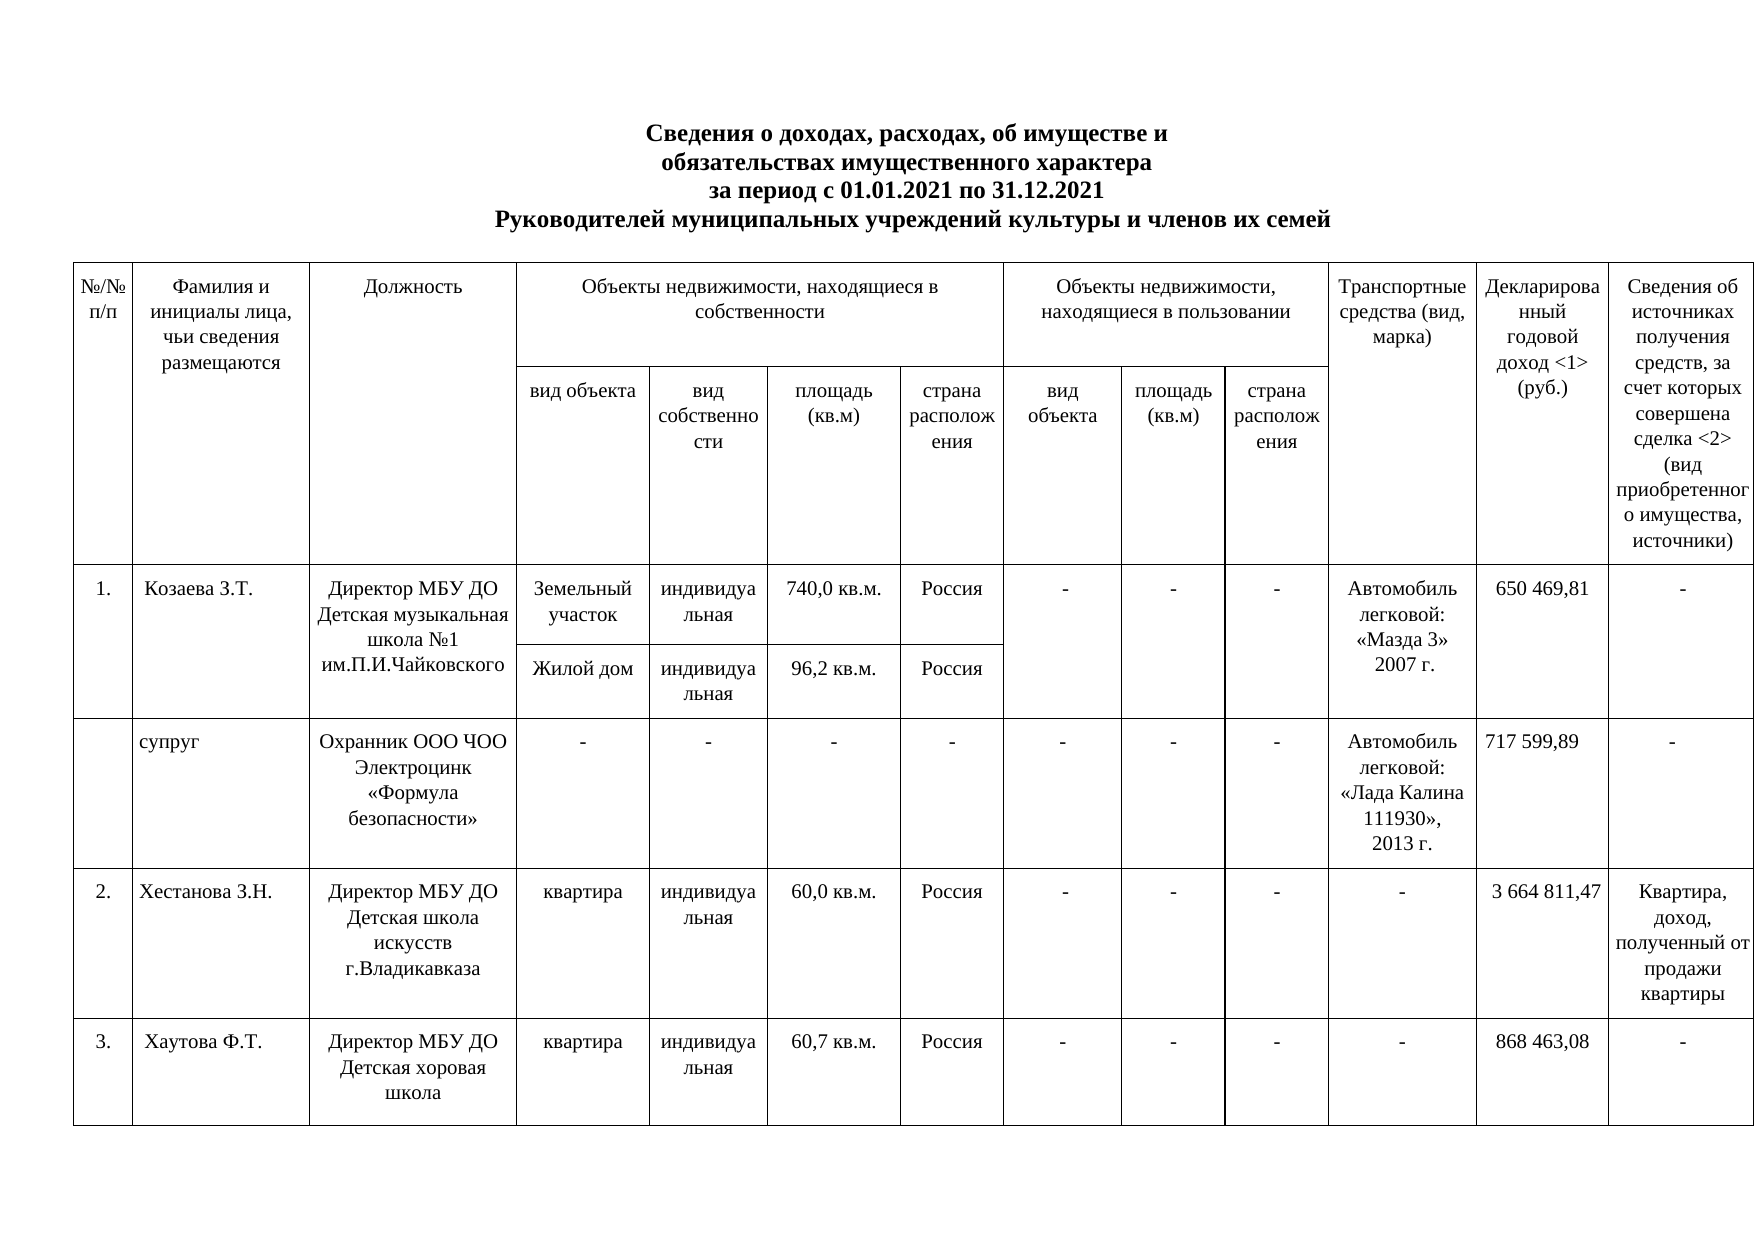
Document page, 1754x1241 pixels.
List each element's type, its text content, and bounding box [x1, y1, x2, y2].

table_cell индивидуальная [650, 1019, 767, 1125]
table_cell площадь (кв.м) [768, 367, 900, 564]
table_cell - [1122, 1019, 1224, 1125]
table_cell - [1226, 565, 1328, 718]
table_cell Земельный участок [517, 565, 649, 644]
table_cell индивидуальная [650, 645, 767, 718]
table_cell Хаутова Ф.Т. [133, 1019, 309, 1125]
text Сведения о доходах, расходах, об имуществе и [74, 118, 1683, 147]
table_cell 96,2 кв.м. [768, 645, 900, 718]
table_cell площадь (кв.м) [1122, 367, 1224, 564]
table_cell вид собственности [650, 367, 767, 564]
table_cell - [1004, 869, 1121, 1018]
text Руководителей муниципальных учреждений культуры и членов их семей [74, 204, 1683, 233]
table_cell - [1329, 869, 1476, 1018]
table_cell - [1226, 1019, 1328, 1125]
table_cell 1. [74, 565, 132, 718]
table_cell - [1226, 719, 1328, 868]
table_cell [310, 1019, 516, 1125]
table_cell - [1609, 1019, 1753, 1125]
table_cell Автомобиль легковой: «Лада Калина 111930», 2013 г. [1329, 719, 1476, 868]
table_cell 717 599,89 [1477, 719, 1608, 868]
table_cell индивидуальная [650, 565, 767, 644]
table_cell Хестанова З.Н. [133, 869, 309, 1018]
table_cell - [1004, 719, 1121, 868]
table_header Фамилия и инициалы лица, чьи сведения размещаются [133, 263, 309, 564]
table_cell 2. [74, 869, 132, 1018]
table_cell Жилой дом [517, 645, 649, 718]
table_cell страна расположения [901, 367, 1003, 564]
table_cell Россия [901, 645, 1003, 718]
table_cell - [901, 719, 1003, 868]
text обязательствах имущественного характера [74, 147, 1683, 176]
table_cell 650 469,81 [1477, 565, 1608, 718]
table_cell - [1122, 565, 1224, 718]
table_cell - [1004, 1019, 1121, 1125]
table_cell Россия [901, 565, 1003, 644]
table_header Сведения об источниках получения средств, за счет которых совершена сделка <2> (вид приобретенного имущества, источники) [1609, 263, 1753, 564]
table_cell - [768, 719, 900, 868]
table_cell - [650, 719, 767, 868]
table_cell [74, 719, 132, 868]
table_cell - [1122, 869, 1224, 1018]
table_header №/№ п/п [74, 263, 132, 564]
table_header Должность [310, 263, 516, 564]
table_cell супруг [133, 719, 309, 868]
table_cell вид объекта [517, 367, 649, 564]
table_header Объекты недвижимости, находящиеся в собственности [517, 263, 1003, 366]
table_cell Козаева З.Т. [133, 565, 309, 718]
table_cell 868 463,08 [1477, 1019, 1608, 1125]
text за период с 01.01.2021 по 31.12.2021 [74, 176, 1683, 204]
table_cell - [1609, 565, 1753, 718]
table_cell - [517, 719, 649, 868]
table_cell - [1609, 719, 1753, 868]
table_cell Директор МБУ ДО Детская школа искусств г.Владикавказа [310, 869, 516, 1018]
table_cell 3. [74, 1019, 132, 1125]
table_cell Охранник ООО ЧОО Электроцинк «Формула безопасности» [310, 719, 516, 868]
table_cell вид объекта [1004, 367, 1121, 564]
table_cell Россия [901, 869, 1003, 1018]
table_cell Директор МБУ ДО Детская музыкальная школа №1 им.П.И.Чайковского [310, 565, 516, 718]
table_cell 60,0 кв.м. [768, 869, 900, 1018]
table_cell 3 664 811,47 [1477, 869, 1608, 1018]
table_header Декларированный годовой доход <1> (руб.) [1477, 263, 1608, 564]
table_cell квартира [517, 869, 649, 1018]
table_header Объекты недвижимости, находящиеся в пользовании [1004, 263, 1328, 366]
table_cell Россия [901, 1019, 1003, 1125]
table_cell Автомобиль легковой: «Мазда 3» 2007 г. [1329, 565, 1476, 718]
table_cell - [1122, 719, 1224, 868]
table_cell Квартира, доход, полученный от продажи квартиры [1609, 869, 1753, 1018]
table_cell - [1004, 565, 1121, 718]
table_cell 740,0 кв.м. [768, 565, 900, 644]
table_cell - [1226, 869, 1328, 1018]
table_cell страна расположения [1226, 367, 1328, 564]
table_cell квартира [517, 1019, 649, 1125]
table_cell индивидуальная [650, 869, 767, 1018]
table_header Транспортные средства (вид, марка) [1329, 263, 1476, 564]
table_cell 60,7 кв.м. [768, 1019, 900, 1125]
table_cell - [1329, 1019, 1476, 1125]
